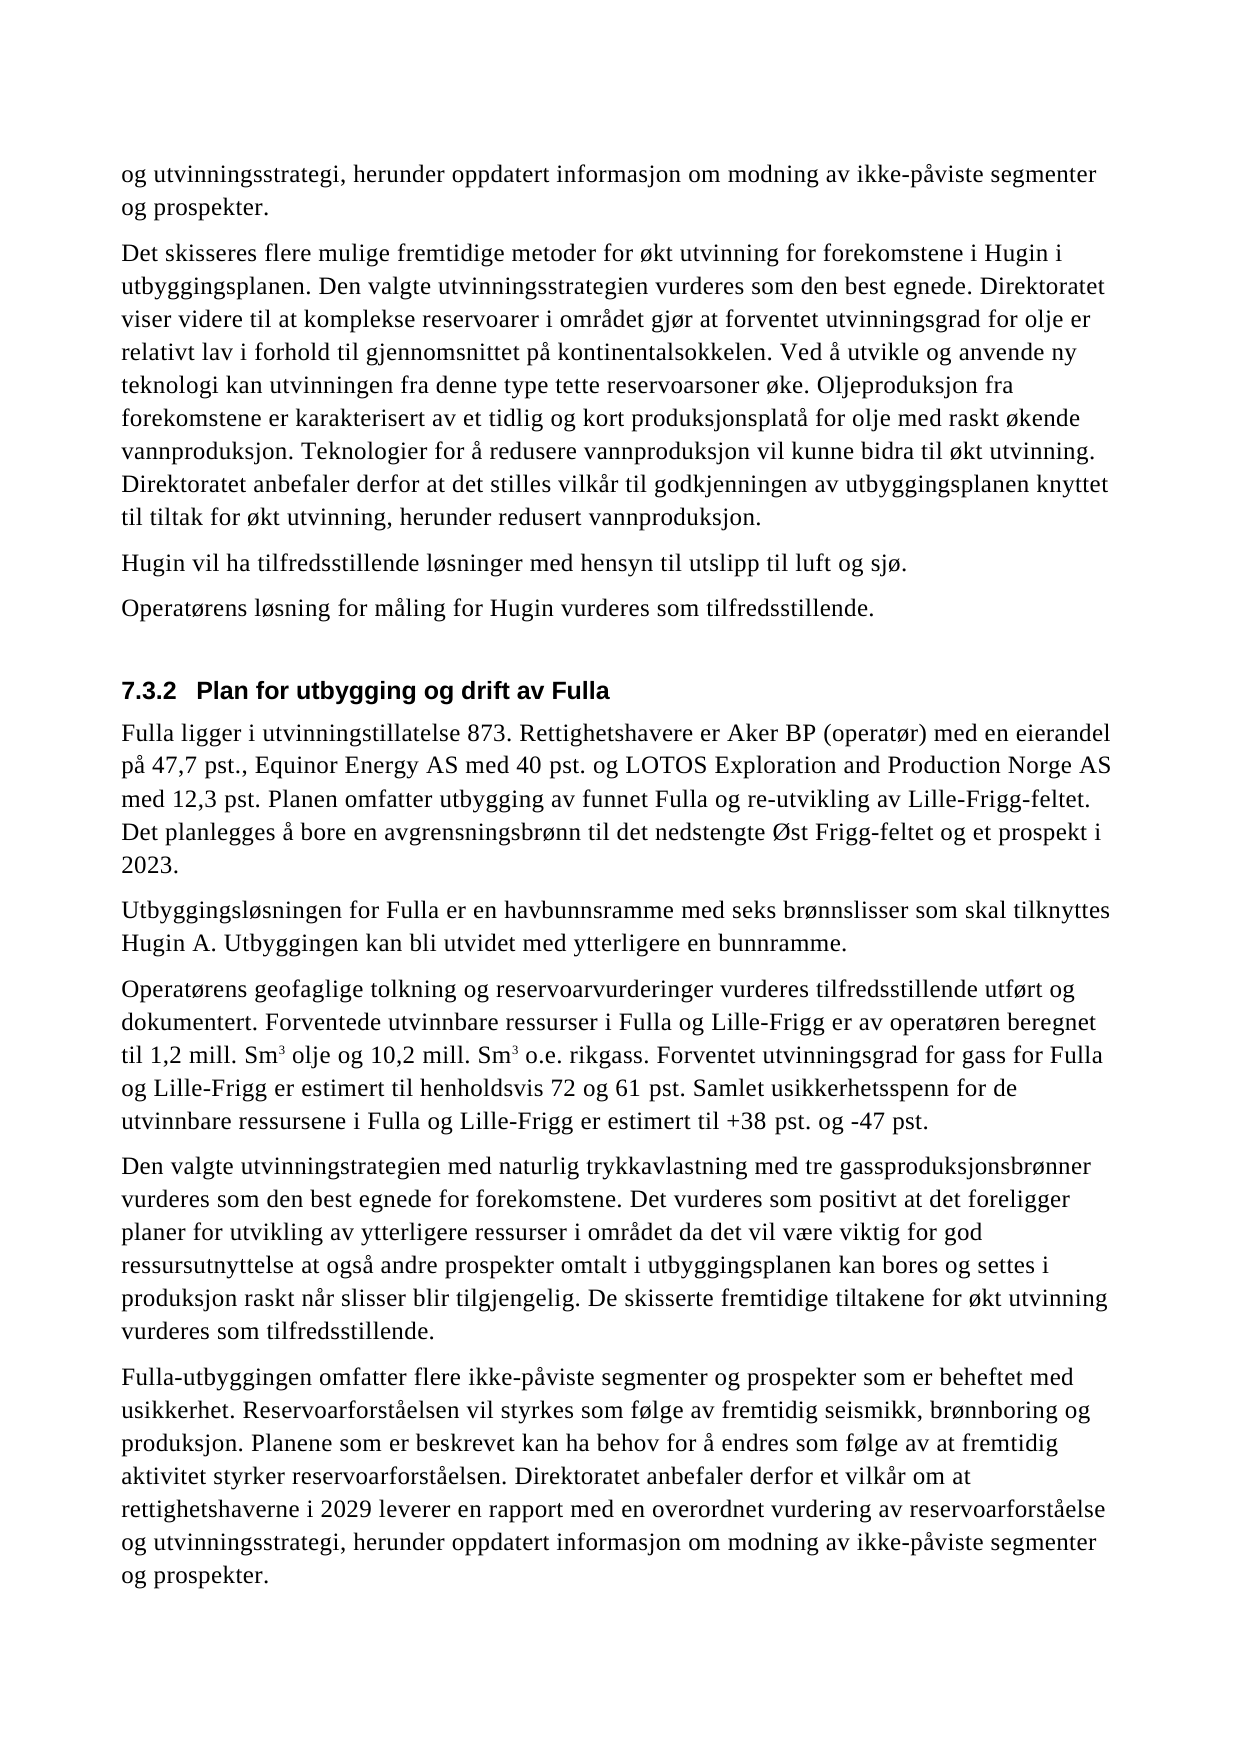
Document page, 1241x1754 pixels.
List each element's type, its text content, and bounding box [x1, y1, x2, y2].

text Utbyggingsløsningen for Fulla er en havbunnsramme med seks brønnslisser som skal tilknyttes Hugin A. Utbyggingen kan bli utvidet med ytterligere en bunnramme. [121, 895, 1119, 957]
text Fulla ligger i utvinningstillatelse 873. Rettighetshavere er Aker BP (operatør) med en eierandel på 47,7 pst., Equinor Energy AS med 40 pst. og LOTOS Exploration and Production Norge AS med 12,3 pst. Planen omfatter utbygging av funnet Fulla og re-utvikling av Lille-Frigg-feltet. Det planlegges å bore en avgrensningsbrønn til det nedstengte Øst Frigg-feltet og et prospekt i 2023. [121, 718, 1119, 878]
text Operatørens geofaglige tolkning og reservoarvurderinger vurderes tilfredsstillende utført og dokumentert. Forventede utvinnbare ressurser i Fulla og Lille-Frigg er av operatøren beregnet til 1,2 mill. Sm3 olje og 10,2 mill. Sm3 o.e. rikgass. Forventet utvinningsgrad for gass for Fulla og Lille-Frigg er estimert til henholdsvis 72 og 61 pst. Samlet usikkerhetsspenn for de utvinnbare ressursene i Fulla og Lille-Frigg er estimert til +38 pst. og -47 pst. [121, 974, 1119, 1134]
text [121, 159, 1119, 221]
text Fulla-utbyggingen omfatter flere ikke-påviste segmenter og prospekter som er beheftet med usikkerhet. Reservoarforståelsen vil styrkes som følge av fremtidig seismikk, brønnboring og produksjon. Planene som er beskrevet kan ha behov for å endres som følge av at fremtidig aktivitet styrker reservoarforståelsen. Direktoratet anbefaler derfor et vilkår om at rettighetshaverne i 2029 leverer en rapport med en overordnet vurdering av reservoarforståelse og utvinningsstrategi, herunder oppdatert informasjon om modning av ikke-påviste segmenter og prospekter. [121, 1362, 1119, 1589]
text Operatørens løsning for måling for Hugin vurderes som tilfredsstillende. [121, 593, 1119, 622]
text Det skisseres flere mulige fremtidige metoder for økt utvinning for forekomstene i Hugin i utbyggingsplanen. Den valgte utvinningsstrategien vurderes som den best egnede. Direktoratet viser videre til at komplekse reservoarer i området gjør at forventet utvinningsgrad for olje er relativt lav i forhold til gjennomsnittet på kontinentalsokkelen. Ved å utvikle og anvende ny teknologi kan utvinningen fra denne type tette reservoarsoner øke. Oljeproduksjon fra forekomstene er karakterisert av et tidlig og kort produksjonsplatå for olje med raskt økende vannproduksjon. Teknologier for å redusere vannproduksjon vil kunne bidra til økt utvinning. Direktoratet anbefaler derfor at det stilles vilkår til godkjenningen av utbyggingsplanen knyttet til tiltak for økt utvinning, herunder redusert vannproduksjon. [121, 238, 1119, 531]
text Hugin vil ha tilfredsstillende løsninger med hensyn til utslipp til luft og sjø. [121, 548, 1119, 576]
text Den valgte utvinningstrategien med naturlig trykkavlastning med tre gassproduksjonsbrønner vurderes som den best egnede for forekomstene. Det vurderes som positivt at det foreligger planer for utvikling av ytterligere ressurser i området da det vil være viktig for god ressursutnyttelse at også andre prospekter omtalt i utbyggingsplanen kan bores og settes i produksjon raskt når slisser blir tilgjengelig. De skisserte fremtidige tiltakene for økt utvinning vurderes som tilfredsstillende. [121, 1151, 1119, 1345]
subtitle Plan for utbygging og drift av Fulla [121, 676, 1119, 705]
